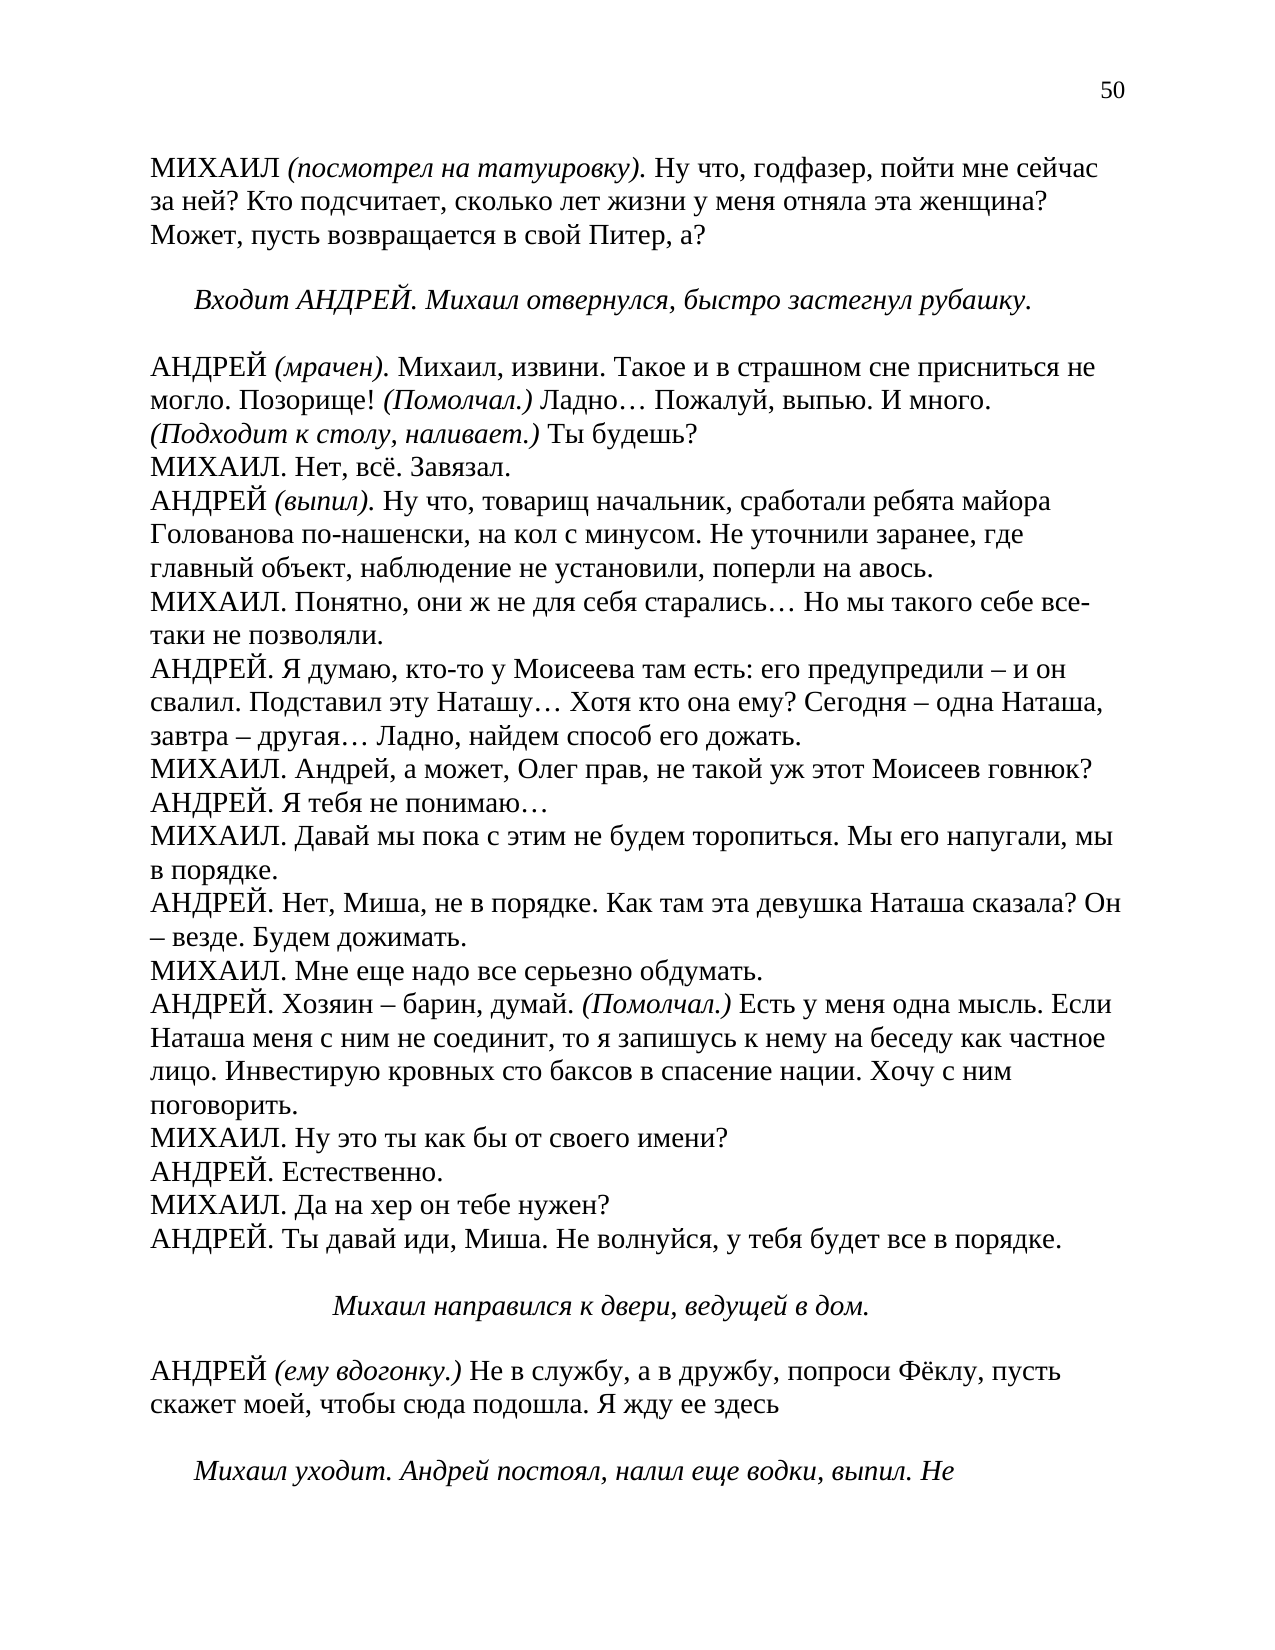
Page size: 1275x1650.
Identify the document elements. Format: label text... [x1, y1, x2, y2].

text МИХАИЛ. Давай мы пока с этим не будем торопиться. Мы его напугали, мы в порядке. [150, 818, 1125, 886]
text АНДРЕЙ. Я думаю, кто-то у Моисеева там есть: его предупредили – и он свалил. Подставил эту Наташу… Хотя кто она ему? Сегодня – одна Наташа, завтра – другая… Ладно, найдем способ его дожать. [150, 651, 1125, 751]
text МИХАИЛ. Мне еще надо все серьезно обдумать. [150, 953, 1125, 986]
text АНДРЕЙ (ему вдогонку.) Не в службу, а в дружбу, попроси Фёклу, пусть скажет моей, чтобы сюда подошла. Я жду ее здесь [150, 1353, 1125, 1420]
text АНДРЕЙ. Нет, Миша, не в порядке. Как там эта девушка Наташа сказала? Он – везде. Будем дожимать. [150, 886, 1125, 953]
text АНДРЕЙ. Ты давай иди, Миша. Не волнуйся, у тебя будет все в порядке. [150, 1221, 1125, 1254]
text МИХАИЛ. Да на хер он тебе нужен? [150, 1187, 1125, 1221]
text АНДРЕЙ (выпил). Ну что, товарищ начальник, сработали ребята майора Голованова по-нашенски, на кол с минусом. Не уточнили заранее, где главный объект, наблюдение не установили, поперли на авось. [150, 483, 1125, 584]
text Входит АНДРЕЙ. Михаил отвернулся, быстро застегнул рубашку. [150, 282, 1125, 315]
text МИХАИЛ (посмотрел на татуировку). Ну что, годфазер, пойти мне сейчас за ней? Кто подсчитает, сколько лет жизни у меня отняла эта женщина? Может, пусть возвращается в свой Питер, а? [150, 150, 1125, 251]
text АНДРЕЙ. Я тебя не понимаю… [150, 785, 1125, 818]
text МИХАИЛ. Нет, всё. Завязал. [150, 449, 1125, 483]
text АНДРЕЙ. Хозяин – барин, думай. (Помолчал.) Есть у меня одна мысль. Если Наташа меня с ним не соединит, то я запишусь к нему на беседу как частное лицо. Инвестирую кровных сто баксов в спасение нации. Хочу с ним поговорить. [150, 986, 1125, 1120]
text Михаил уходит. Андрей постоял, налил еще водки, выпил. Не [150, 1453, 1125, 1487]
text МИХАИЛ. Андрей, а может, Олег прав, не такой уж этот Моисеев говнюк? [150, 751, 1125, 785]
text МИХАИЛ. Понятно, они ж не для себя старались… Но мы такого себе все-таки не позволяли. [150, 584, 1125, 651]
text АНДРЕЙ. Естественно. [150, 1154, 1125, 1187]
text Михаил направился к двери, ведущей в дом. [150, 1288, 1125, 1322]
text АНДРЕЙ (мрачен). Михаил, извини. Такое и в страшном сне присниться не могло. Позорище! (Помолчал.) Ладно… Пожалуй, выпью. И много. (Подходит к столу, наливает.) Ты будешь? [150, 349, 1125, 449]
text МИХАИЛ. Ну это ты как бы от своего имени? [150, 1120, 1125, 1154]
